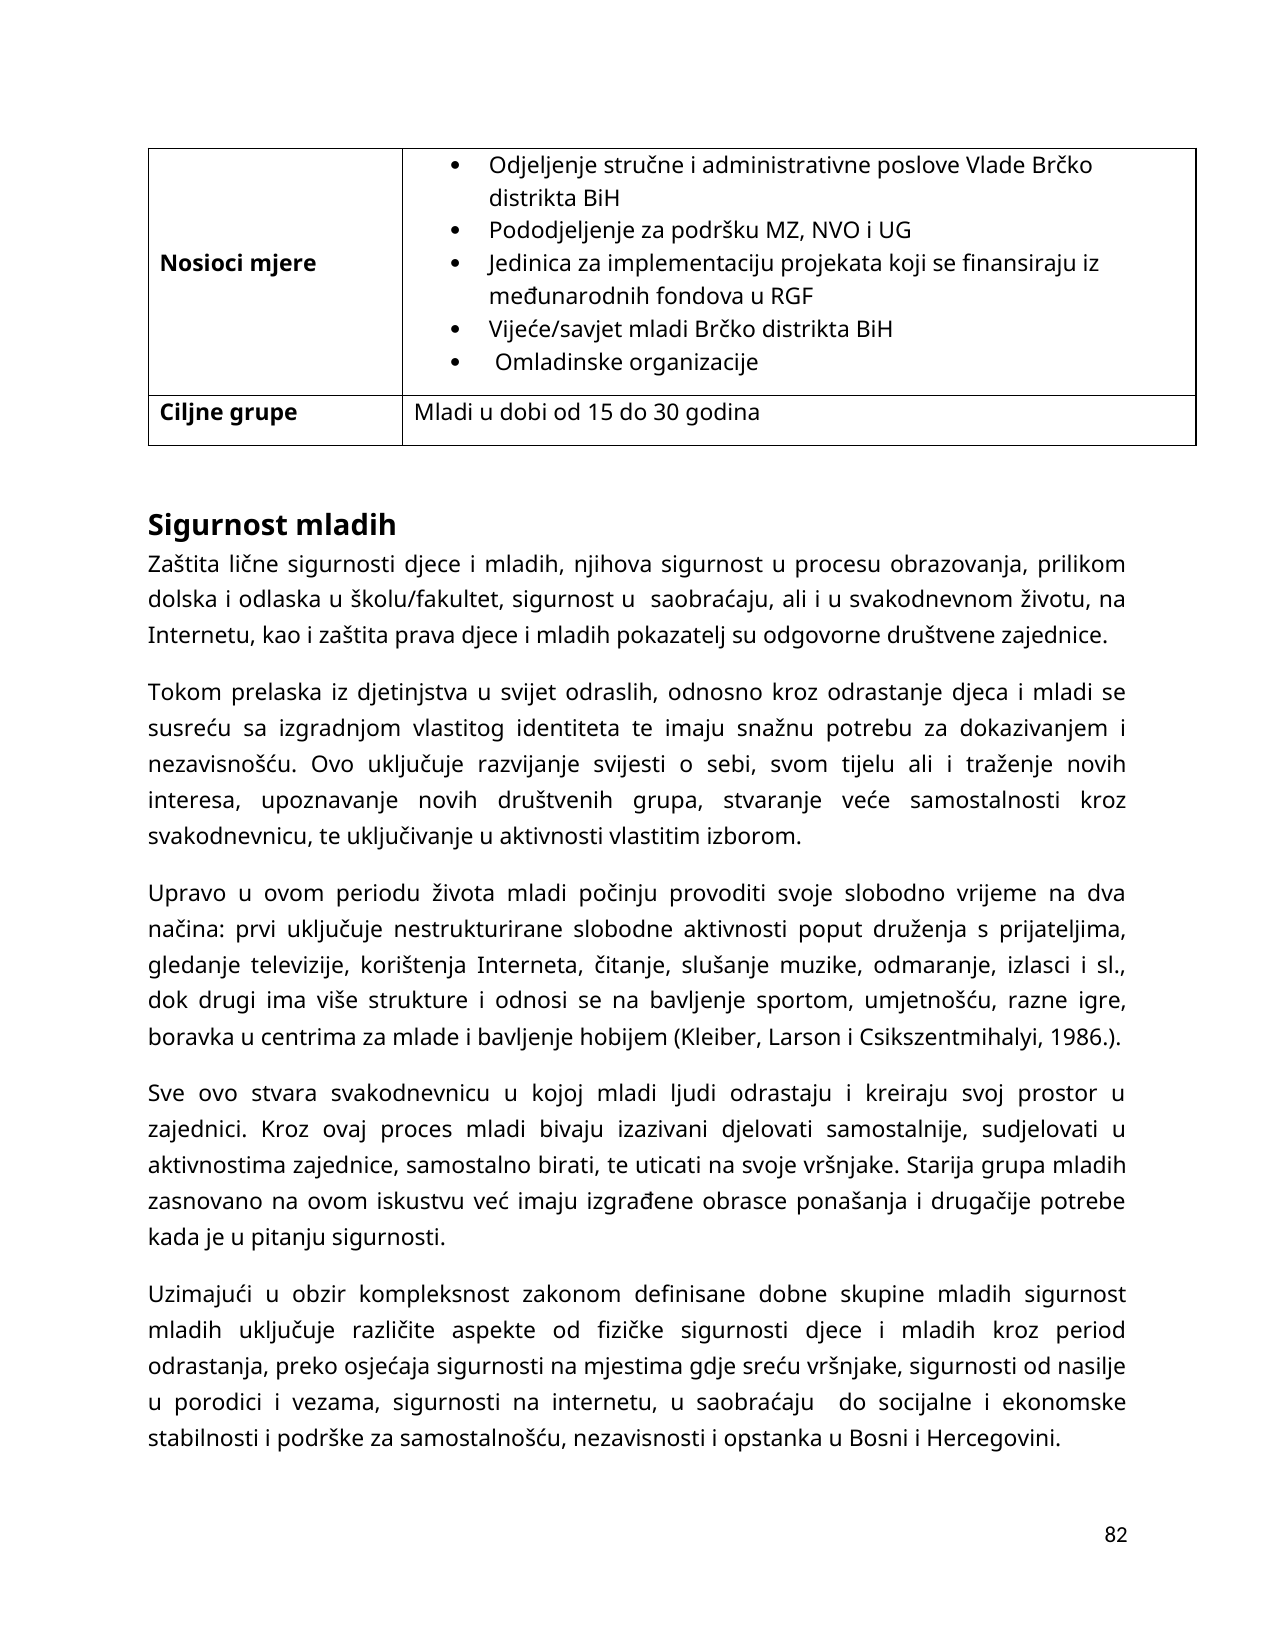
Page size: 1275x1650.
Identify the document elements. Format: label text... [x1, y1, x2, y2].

table_cell Ciljne grupe [149, 396, 402, 445]
table_cell Mladi u dobi od 15 do 30 godina [403, 396, 1195, 445]
table_cell Nosioci mjere [149, 149, 402, 395]
table_cell Odjeljenje stručne i administrativne poslove Vlade Brčko distrikta BiH Pododjeljenje za podršku MZ, NVO i UG Jedinica za implementaciju projekata koji se finansiraju iz međunarodnih fondova u RGF Vijeće/savjet mladi Brčko distrikta BiH Omladinske organizacije [403, 149, 1195, 395]
text Tokom prelaska iz djetinjstva u svijet odraslih, odnosno kroz odrastanje djeca i mladi se susreću sa izgradnjom vlastitog identiteta te imaju snažnu potrebu za dokazivanjem i nezavisnošću. Ovo uključuje razvijanje svijesti o sebi, svom tijelu ali i traženje novih interesa, upoznavanje novih društvenih grupa, stvaranje veće samostalnosti kroz svakodnevnicu, te uključivanje u aktivnosti vlastitim izborom. [148, 676, 1127, 851]
text Zaštita lične sigurnosti djece i mladih, njihova sigurnost u procesu obrazovanja, prilikom dolska i odlaska u školu/fakultet, sigurnost u saobraćaju, ali i u svakodnevnom životu, na Internetu, kao i zaštita prava djece i mladih pokazatelj su odgovorne društvene zajednice. [148, 547, 1127, 651]
text Upravo u ovom periodu života mladi počinju provoditi svoje slobodno vrijeme na dva načina: prvi uključuje nestrukturirane slobodne aktivnosti poput druženja s prijateljima, gledanje televizije, korištenja Interneta, čitanje, slušanje muzike, odmaranje, izlasci i sl., dok drugi ima više strukture i odnosi se na bavljenje sportom, umjetnošću, razne igre, boravka u centrima za mlade i bavljenje hobijem (Kleiber, Larson i Csikszentmihalyi, 1986.). [148, 877, 1127, 1052]
text Uzimajući u obzir kompleksnost zakonom definisane dobne skupine mladih sigurnost mladih uključuje različite aspekte od fizičke sigurnosti djece i mladih kroz period odrastanja, preko osjećaja sigurnosti na mjestima gdje sreću vršnjake, sigurnosti od nasilje u porodici i vezama, sigurnosti na internetu, u saobraćaju do socijalne i ekonomske stabilnosti i podrške za samostalnošću, nezavisnosti i opstanka u Bosni i Hercegovini. [148, 1278, 1127, 1453]
text Sigurnost mladih [148, 505, 1127, 544]
text Sve ovo stvara svakodnevnicu u kojoj mladi ljudi odrastaju i kreiraju svoj prostor u zajednici. Kroz ovaj proces mladi bivaju izazivani djelovati samostalnije, sudjelovati u aktivnostima zajednice, samostalno birati, te uticati na svoje vršnjake. Starija grupa mladih zasnovano na ovom iskustvu već imaju izgrađene obrasce ponašanja i drugačije potrebe kada je u pitanju sigurnosti. [148, 1077, 1127, 1252]
